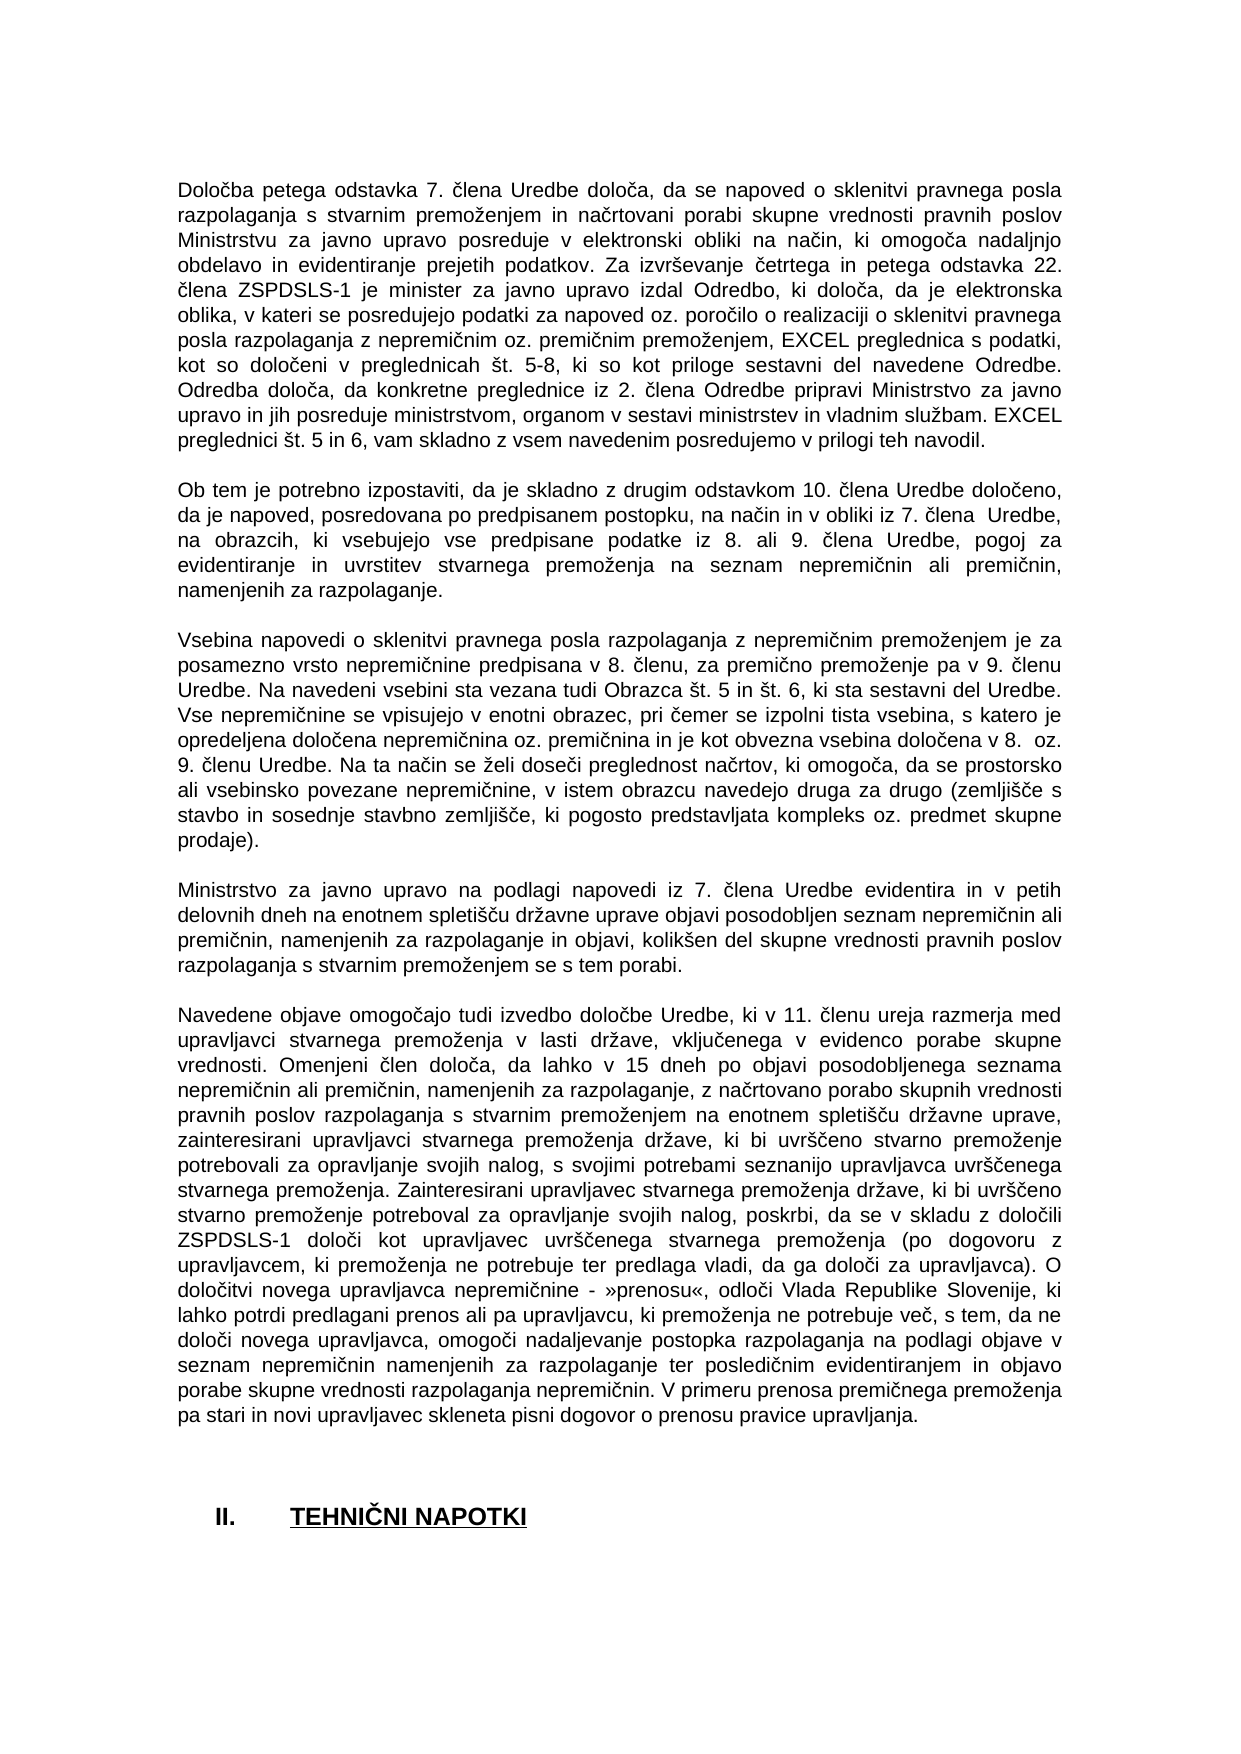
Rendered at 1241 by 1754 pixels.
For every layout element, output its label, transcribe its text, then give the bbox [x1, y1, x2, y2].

text Navedene objave omogočajo tudi izvedbo določbe Uredbe, ki v 11. členu ureja razmerja med upravljavci stvarnega premoženja v lasti države, vključenega v evidenco porabe skupne vrednosti. Omenjeni člen določa, da lahko v 15 dneh po objavi posodobljenega seznama nepremičnin ali premičnin, namenjenih za razpolaganje, z načrtovano porabo skupnih vrednosti pravnih poslov razpolaganja s stvarnim premoženjem na enotnem spletišču državne uprave, zainteresirani upravljavci stvarnega premoženja države, ki bi uvrščeno stvarno premoženje potrebovali za opravljanje svojih nalog, s svojimi potrebami seznanijo upravljavca uvrščenega stvarnega premoženja. Zainteresirani upravljavec stvarnega premoženja države, ki bi uvrščeno stvarno premoženje potreboval za opravljanje svojih nalog, poskrbi, da se v skladu z določili ZSPDSLS-1 določi kot upravljavec uvrščenega stvarnega premoženja (po dogovoru z upravljavcem, ki premoženja ne potrebuje ter predlaga vladi, da ga določi za upravljavca). O določitvi novega upravljavca nepremičnine - »prenosu«, odloči Vlada Republike Slovenije, ki lahko potrdi predlagani prenos ali pa upravljavcu, ki premoženja ne potrebuje več, s tem, da ne določi novega upravljavca, omogoči nadaljevanje postopka razpolaganja na podlagi objave v seznam nepremičnin namenjenih za razpolaganje ter posledičnim evidentiranjem in objavo porabe skupne vrednosti razpolaganja nepremičnin. V primeru prenosa premičnega premoženja pa stari in novi upravljavec skleneta pisni dogovor o prenosu pravice upravljanja. [177, 1002, 1063, 1427]
text Vsebina napovedi o sklenitvi pravnega posla razpolaganja z nepremičnim premoženjem je za posamezno vrsto nepremičnine predpisana v 8. členu, za premično premoženje pa v 9. členu Uredbe. Na navedeni vsebini sta vezana tudi Obrazca št. 5 in št. 6, ki sta sestavni del Uredbe. Vse nepremičnine se vpisujejo v enotni obrazec, pri čemer se izpolni tista vsebina, s katero je opredeljena določena nepremičnina oz. premičnina in je kot obvezna vsebina določena v 8. oz. 9. členu Uredbe. Na ta način se želi doseči preglednost načrtov, ki omogoča, da se prostorsko ali vsebinsko povezane nepremičnine, v istem obrazcu navedejo druga za drugo (zemljišče s stavbo in sosednje stavbno zemljišče, ki pogosto predstavljata kompleks oz. predmet skupne prodaje). [177, 627, 1063, 852]
text Ob tem je potrebno izpostaviti, da je skladno z drugim odstavkom 10. člena Uredbe določeno, da je napoved, posredovana po predpisanem postopku, na način in v obliki iz 7. člena Uredbe, na obrazcih, ki vsebujejo vse predpisane podatke iz 8. ali 9. člena Uredbe, pogoj za evidentiranje in uvrstitev stvarnega premoženja na seznam nepremičnin ali premičnin, namenjenih za razpolaganje. [177, 477, 1063, 602]
text Določba petega odstavka 7. člena Uredbe določa, da se napoved o sklenitvi pravnega posla razpolaganja s stvarnim premoženjem in načrtovani porabi skupne vrednosti pravnih poslov Ministrstvu za javno upravo posreduje v elektronski obliki na način, ki omogoča nadaljnjo obdelavo in evidentiranje prejetih podatkov. Za izvrševanje četrtega in petega odstavka 22. člena ZSPDSLS-1 je minister za javno upravo izdal Odredbo, ki določa, da je elektronska oblika, v kateri se posredujejo podatki za napoved oz. poročilo o realizaciji o sklenitvi pravnega posla razpolaganja z nepremičnim oz. premičnim premoženjem, EXCEL preglednica s podatki, kot so določeni v preglednicah št. 5-8, ki so kot priloge sestavni del navedene Odredbe. Odredba določa, da konkretne preglednice iz 2. člena Odredbe pripravi Ministrstvo za javno upravo in jih posreduje ministrstvom, organom v sestavi ministrstev in vladnim službam. EXCEL preglednici št. 5 in 6, vam skladno z vsem navedenim posredujemo v prilogi teh navodil. [177, 177, 1063, 452]
title TEHNIČNI NAPOTKI [215, 1502, 1063, 1531]
text Ministrstvo za javno upravo na podlagi napovedi iz 7. člena Uredbe evidentira in v petih delovnih dneh na enotnem spletišču državne uprave objavi posodobljen seznam nepremičnin ali premičnin, namenjenih za razpolaganje in objavi, kolikšen del skupne vrednosti pravnih poslov razpolaganja s stvarnim premoženjem se s tem porabi. [177, 877, 1063, 977]
